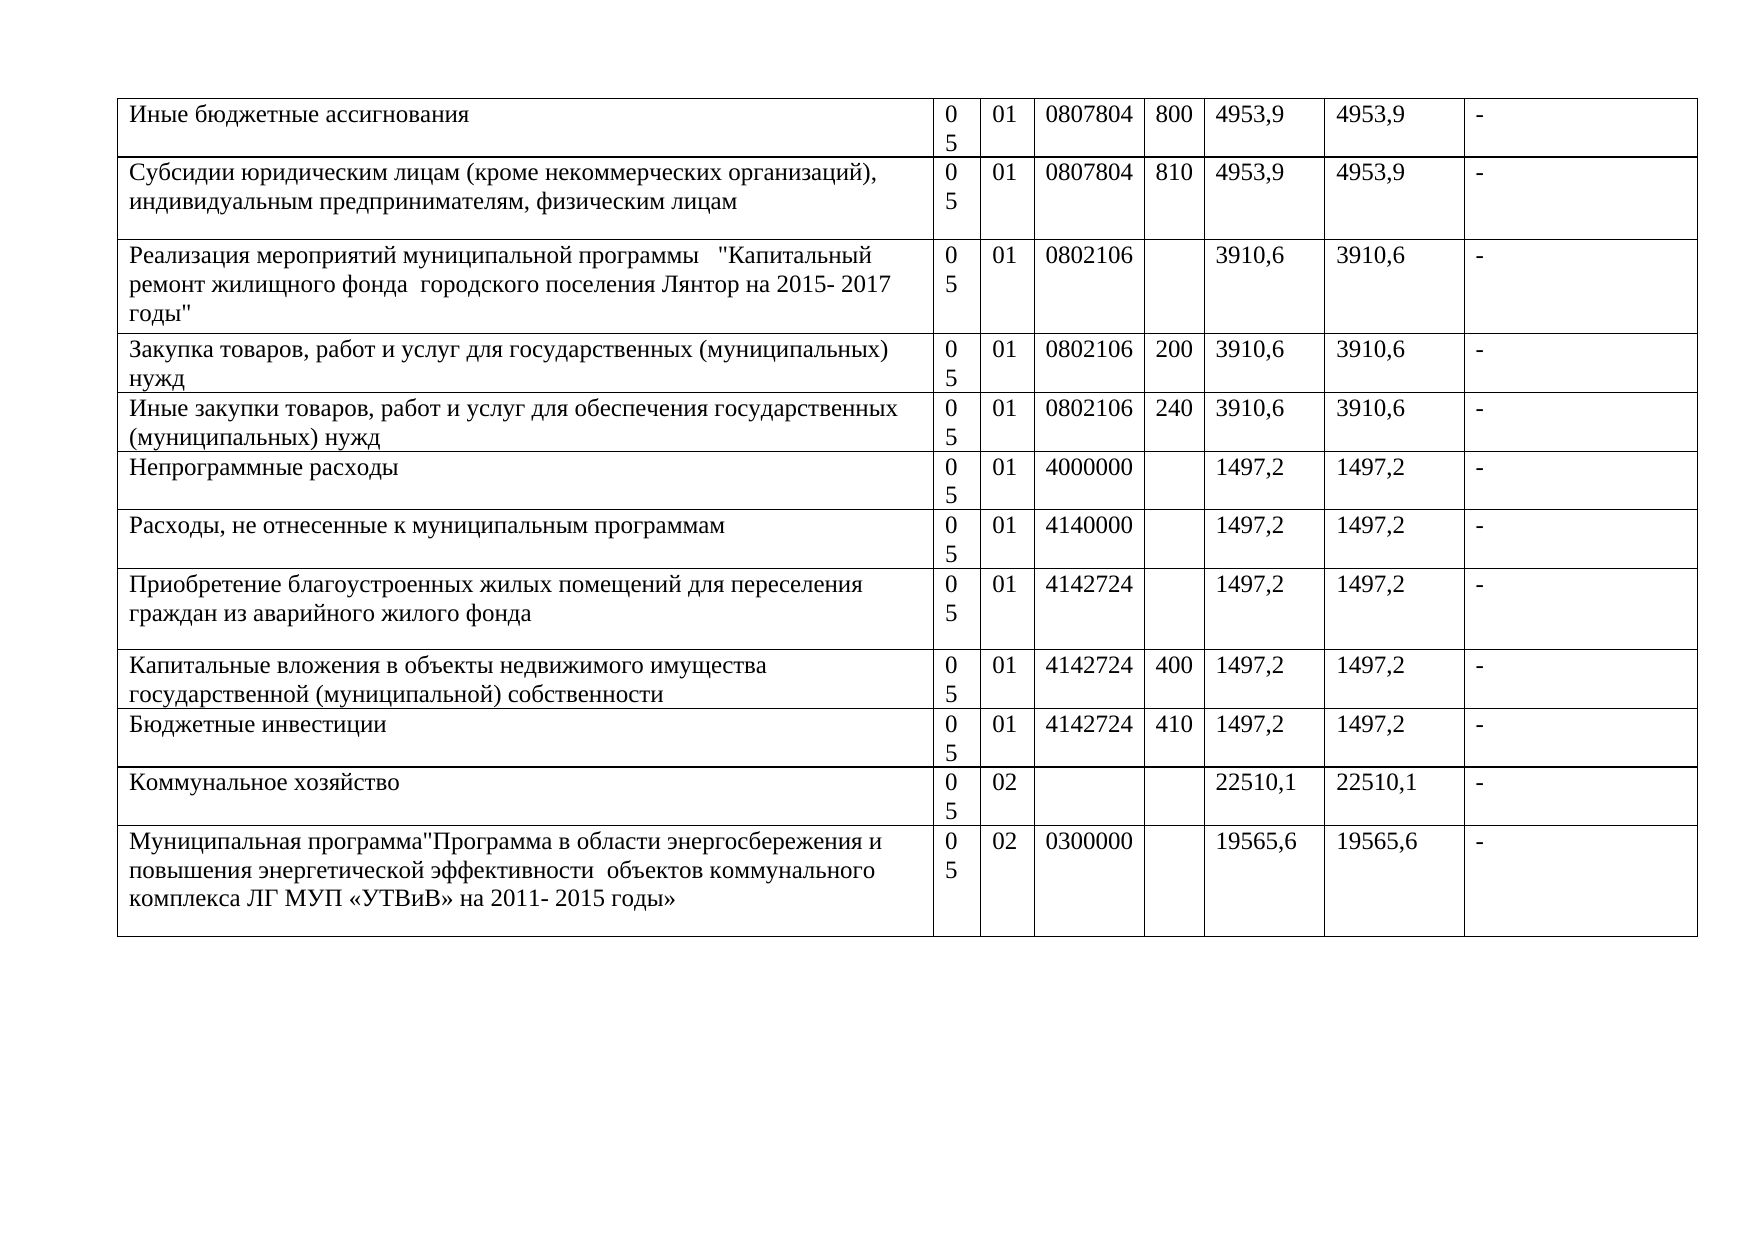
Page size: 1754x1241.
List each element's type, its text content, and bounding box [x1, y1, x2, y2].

table_cell 1497,2 [1205, 569, 1324, 649]
table_cell [1145, 569, 1204, 649]
table_cell 1497,2 [1205, 709, 1324, 766]
table_cell 4142724 [1035, 569, 1144, 649]
table_cell 05 [934, 650, 980, 708]
table_cell Коммунальное хозяйство [118, 768, 933, 825]
table_cell [1145, 452, 1204, 509]
table_cell 05 [934, 99, 980, 156]
table_cell 800 [1145, 99, 1204, 156]
table_cell 240 [1145, 393, 1204, 451]
table_cell Субсидии юридическим лицам (кроме некоммерческих организаций), индивидуальным предпринимателям, физическим лицам [118, 158, 933, 239]
table_cell [1145, 826, 1204, 936]
table_cell 05 [934, 452, 980, 509]
table_cell 01 [981, 393, 1034, 451]
table_cell [1145, 510, 1204, 568]
table_cell 4953,9 [1325, 99, 1464, 156]
table_cell 1497,2 [1205, 452, 1324, 509]
table_cell 400 [1145, 650, 1204, 708]
table_cell Муниципальная программа"Программа в области энергосбережения и повышения энергетической эффективности объектов коммунального комплекса ЛГ МУП «УТВиВ» на 2011- 2015 годы» [118, 826, 933, 936]
table_cell 1497,2 [1325, 569, 1464, 649]
table_cell 01 [981, 650, 1034, 708]
table_cell - [1465, 826, 1697, 936]
table_cell 0802106 [1035, 393, 1144, 451]
table_cell Бюджетные инвестиции [118, 709, 933, 766]
table_cell 1497,2 [1325, 650, 1464, 708]
table_cell Непрограммные расходы [118, 452, 933, 509]
table_cell - [1465, 99, 1697, 156]
table_cell 3910,6 [1205, 334, 1324, 392]
table_cell Иные бюджетные ассигнования [118, 99, 933, 156]
table_cell Закупка товаров, работ и услуг для государственных (муниципальных) нужд [118, 334, 933, 392]
table_cell - [1465, 650, 1697, 708]
table_cell - [1465, 334, 1697, 392]
table_cell 22510,1 [1325, 768, 1464, 825]
table_cell 0807804 [1035, 99, 1144, 156]
table_cell - [1465, 240, 1697, 333]
table_cell 02 [981, 826, 1034, 936]
table_cell [1145, 240, 1204, 333]
table_cell 1497,2 [1325, 709, 1464, 766]
table_cell 3910,6 [1325, 240, 1464, 333]
table_cell 22510,1 [1205, 768, 1324, 825]
table_cell 01 [981, 99, 1034, 156]
table_cell - [1465, 569, 1697, 649]
table_cell 01 [981, 510, 1034, 568]
table_cell 3910,6 [1205, 393, 1324, 451]
table_cell 4140000 [1035, 510, 1144, 568]
table_cell - [1465, 452, 1697, 509]
table_cell 1497,2 [1205, 650, 1324, 708]
table_cell 4142724 [1035, 650, 1144, 708]
table_cell - [1465, 768, 1697, 825]
table_cell 4953,9 [1205, 99, 1324, 156]
table_cell - [1465, 393, 1697, 451]
table_cell 0802106 [1035, 240, 1144, 333]
table_cell 01 [981, 452, 1034, 509]
table_cell 01 [981, 334, 1034, 392]
table_cell 1497,2 [1325, 452, 1464, 509]
table_cell 4953,9 [1325, 158, 1464, 239]
table_cell 05 [934, 334, 980, 392]
table_cell 05 [934, 569, 980, 649]
table_cell 3910,6 [1325, 334, 1464, 392]
table_cell 810 [1145, 158, 1204, 239]
table_cell 410 [1145, 709, 1204, 766]
table_cell 0300000 [1035, 826, 1144, 936]
table_cell 3910,6 [1205, 240, 1324, 333]
table_cell 01 [981, 240, 1034, 333]
table_cell 01 [981, 158, 1034, 239]
table_cell [1145, 768, 1204, 825]
table_cell Реализация мероприятий муниципальной программы "Капитальный ремонт жилищного фонда городского поселения Лянтор на 2015- 2017 годы" [118, 240, 933, 333]
table_cell 01 [981, 569, 1034, 649]
table_cell - [1465, 510, 1697, 568]
table_cell [1035, 768, 1144, 825]
table_cell 3910,6 [1325, 393, 1464, 451]
table_cell 0807804 [1035, 158, 1144, 239]
table_cell 0802106 [1035, 334, 1144, 392]
table_cell 05 [934, 158, 980, 239]
table_cell 1497,2 [1325, 510, 1464, 568]
table_cell 05 [934, 768, 980, 825]
table_cell 4142724 [1035, 709, 1144, 766]
table_cell 19565,6 [1205, 826, 1324, 936]
table_cell - [1465, 158, 1697, 239]
table_cell 4000000 [1035, 452, 1144, 509]
table_cell 05 [934, 826, 980, 936]
table_cell Приобретение благоустроенных жилых помещений для переселения граждан из аварийного жилого фонда [118, 569, 933, 649]
table_cell 05 [934, 393, 980, 451]
table_cell 4953,9 [1205, 158, 1324, 239]
table_cell 02 [981, 768, 1034, 825]
table_cell - [1465, 709, 1697, 766]
table_cell 19565,6 [1325, 826, 1464, 936]
table_cell Иные закупки товаров, работ и услуг для обеспечения государственных (муниципальных) нужд [118, 393, 933, 451]
table_cell Расходы, не отнесенные к муниципальным программам [118, 510, 933, 568]
table_cell 200 [1145, 334, 1204, 392]
table_cell Капитальные вложения в объекты недвижимого имущества государственной (муниципальной) собственности [118, 650, 933, 708]
table_cell 05 [934, 709, 980, 766]
table_cell 05 [934, 240, 980, 333]
table_cell 01 [981, 709, 1034, 766]
table_cell 1497,2 [1205, 510, 1324, 568]
table_cell 05 [934, 510, 980, 568]
